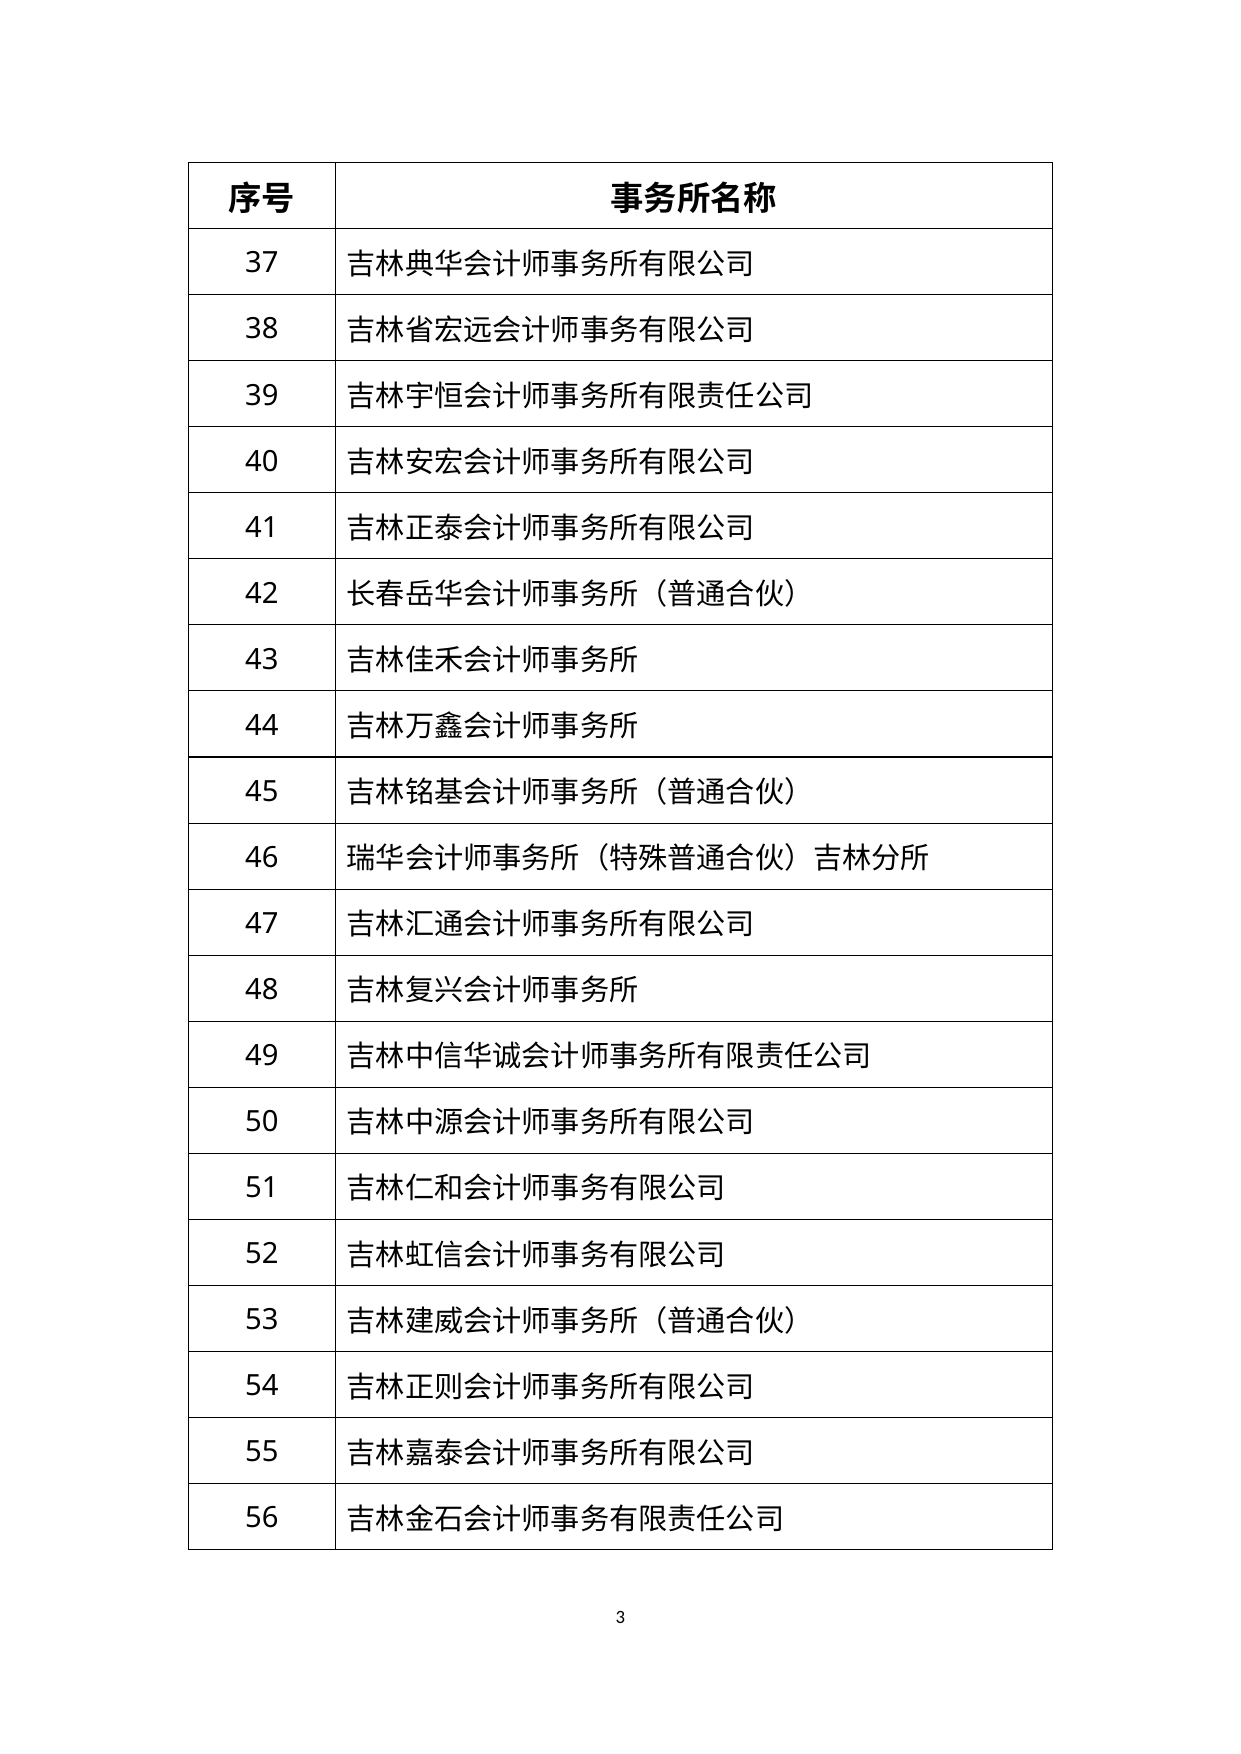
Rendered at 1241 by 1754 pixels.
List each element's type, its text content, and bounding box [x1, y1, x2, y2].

table_cell 吉林正泰会计师事务所有限公司 [336, 493, 1052, 558]
table_cell 37 [189, 229, 335, 294]
table_cell 吉林汇通会计师事务所有限公司 [336, 890, 1052, 954]
table_cell 吉林嘉泰会计师事务所有限公司 [336, 1418, 1052, 1483]
table_cell 54 [189, 1352, 335, 1417]
table_cell 47 [189, 890, 335, 954]
table_cell 瑞华会计师事务所（特殊普通合伙）吉林分所 [336, 824, 1052, 888]
table_cell 吉林复兴会计师事务所 [336, 956, 1052, 1021]
table_cell 吉林典华会计师事务所有限公司 [336, 229, 1052, 294]
table_cell 38 [189, 295, 335, 360]
table_header 事务所名称 [336, 163, 1052, 228]
table_cell 53 [189, 1286, 335, 1351]
table_cell 吉林仁和会计师事务有限公司 [336, 1154, 1052, 1219]
table_cell 吉林宇恒会计师事务所有限责任公司 [336, 361, 1052, 426]
table_cell 55 [189, 1418, 335, 1483]
table_cell 50 [189, 1088, 335, 1153]
table_cell 长春岳华会计师事务所（普通合伙） [336, 559, 1052, 624]
table_cell 39 [189, 361, 335, 426]
table_cell 45 [189, 758, 335, 822]
table_cell 吉林省宏远会计师事务有限公司 [336, 295, 1052, 360]
table_cell 49 [189, 1022, 335, 1087]
table_cell 吉林中信华诚会计师事务所有限责任公司 [336, 1022, 1052, 1087]
table_cell 56 [189, 1484, 335, 1549]
table_cell 吉林万鑫会计师事务所 [336, 691, 1052, 756]
table_cell 吉林安宏会计师事务所有限公司 [336, 427, 1052, 492]
table_cell 43 [189, 625, 335, 690]
table_cell 51 [189, 1154, 335, 1219]
table_cell 吉林铭基会计师事务所（普通合伙） [336, 758, 1052, 822]
table_cell 吉林虹信会计师事务有限公司 [336, 1220, 1052, 1285]
table_cell 52 [189, 1220, 335, 1285]
table_cell 41 [189, 493, 335, 558]
table_cell 48 [189, 956, 335, 1021]
table_cell 40 [189, 427, 335, 492]
table_cell 42 [189, 559, 335, 624]
table_header 序号 [189, 163, 335, 228]
table_cell 吉林金石会计师事务有限责任公司 [336, 1484, 1052, 1549]
table_cell 44 [189, 691, 335, 756]
table_cell 46 [189, 824, 335, 888]
table_cell 吉林佳禾会计师事务所 [336, 625, 1052, 690]
table_cell 吉林正则会计师事务所有限公司 [336, 1352, 1052, 1417]
table_cell 吉林建威会计师事务所（普通合伙） [336, 1286, 1052, 1351]
table_cell 吉林中源会计师事务所有限公司 [336, 1088, 1052, 1153]
